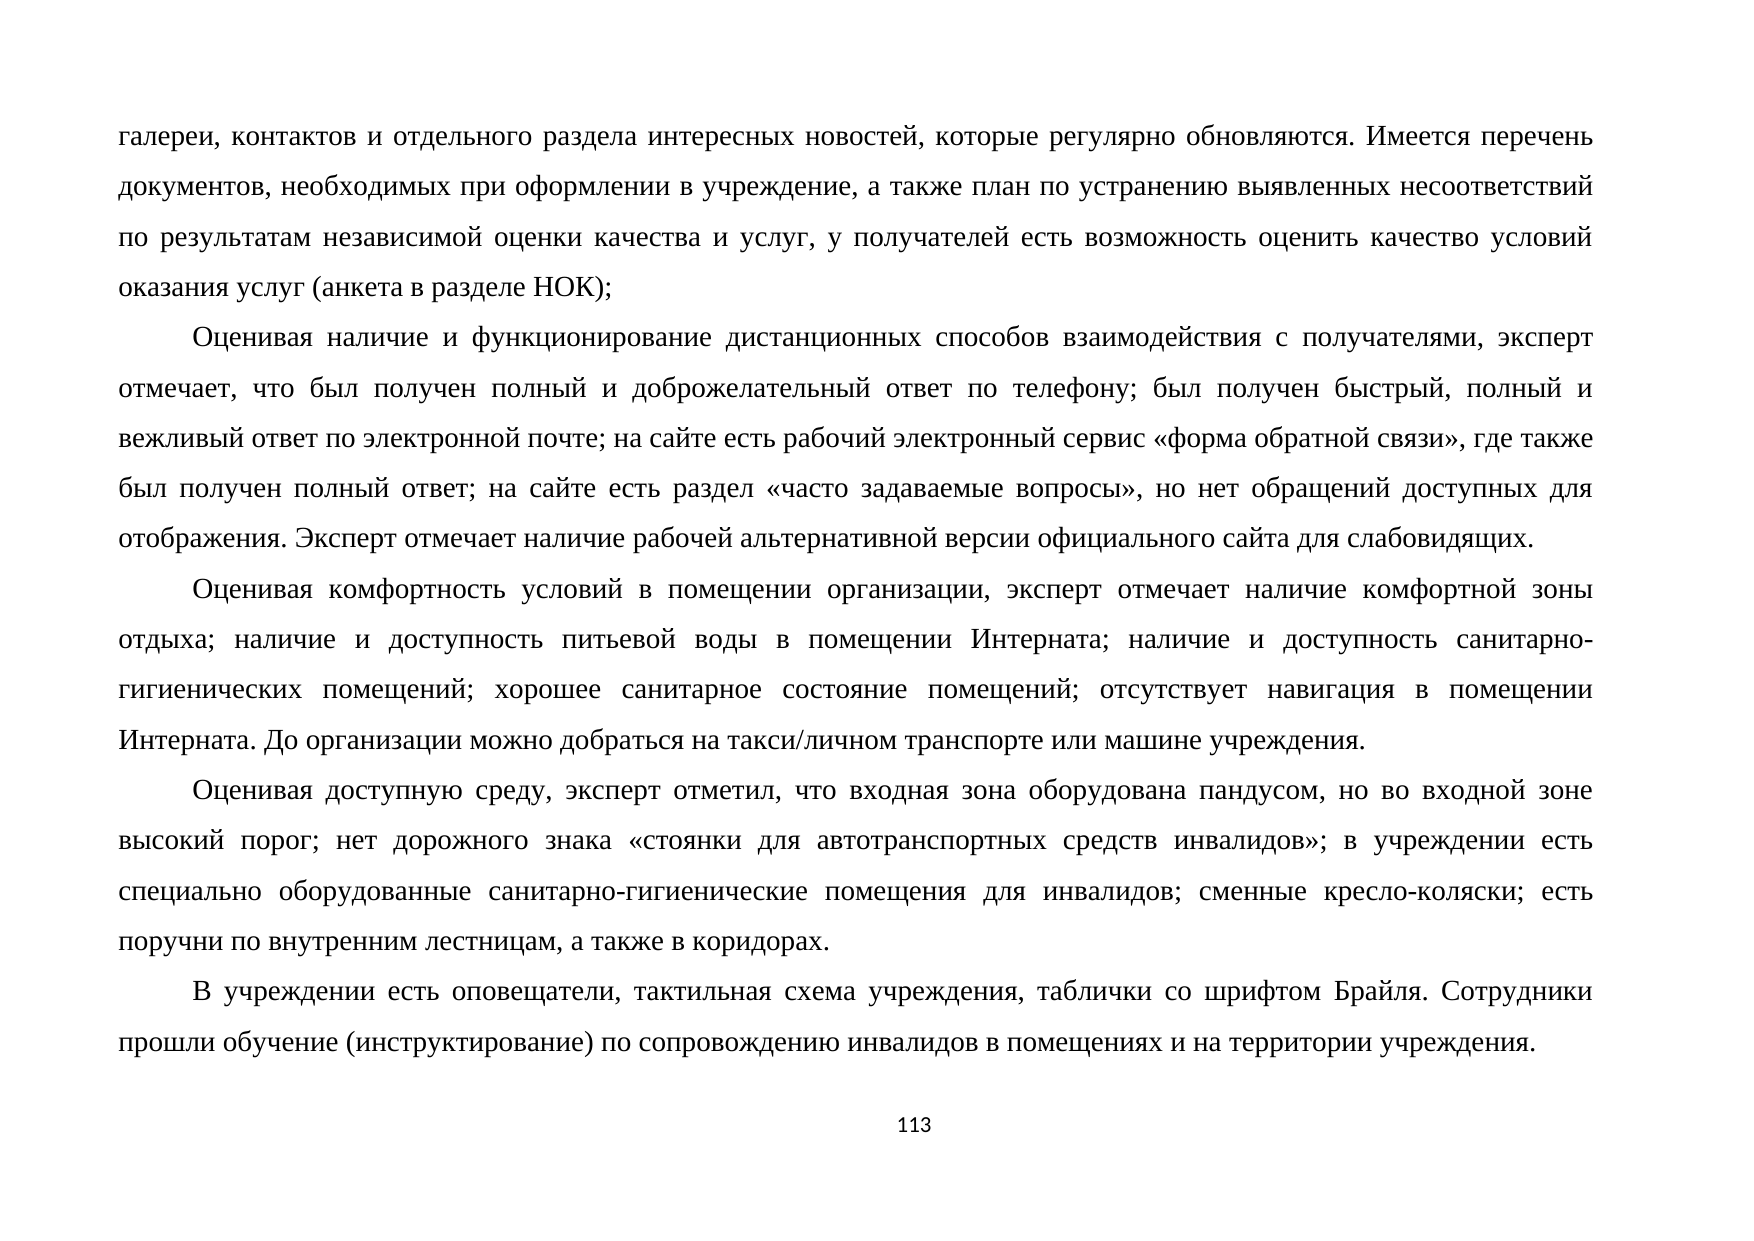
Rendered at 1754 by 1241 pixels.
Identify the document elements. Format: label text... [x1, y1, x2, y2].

text Оценивая комфортность условий в помещении организации, эксперт отмечает наличие комфортной зоны отдыха; наличие и доступность питьевой воды в помещении Интерната; наличие и доступность санитарно-гигиенических помещений; хорошее санитарное состояние помещений; отсутствует навигация в помещении Интерната. До организации можно добраться на такси/личном транспорте или машине учреждения. [118, 571, 1595, 755]
text Оценивая доступную среду, эксперт отметил, что входная зона оборудована пандусом, но во входной зоне высокий порог; нет дорожного знака «стоянки для автотранспортных средств инвалидов»; в учреждении есть специально оборудованные санитарно-гигиенические помещения для инвалидов; сменные кресло-коляски; есть поручни по внутренним лестницам, а также в коридорах. [118, 772, 1595, 957]
text В учреждении есть оповещатели, тактильная схема учреждения, таблички со шрифтом Брайля. Сотрудники прошли обучение (инструктирование) по сопровождению инвалидов в помещениях и на территории учреждения. [118, 973, 1595, 1057]
text Оценивая наличие и функционирование дистанционных способов взаимодействия с получателями, эксперт отмечает, что был получен полный и доброжелательный ответ по телефону; был получен быстрый, полный и вежливый ответ по электронной почте; на сайте есть рабочий электронный сервис «форма обратной связи», где также был получен полный ответ; на сайте есть раздел «часто задаваемые вопросы», но нет обращений доступных для отображения. Эксперт отмечает наличие рабочей альтернативной версии официального сайта для слабовидящих. [118, 319, 1595, 554]
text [118, 118, 1595, 303]
